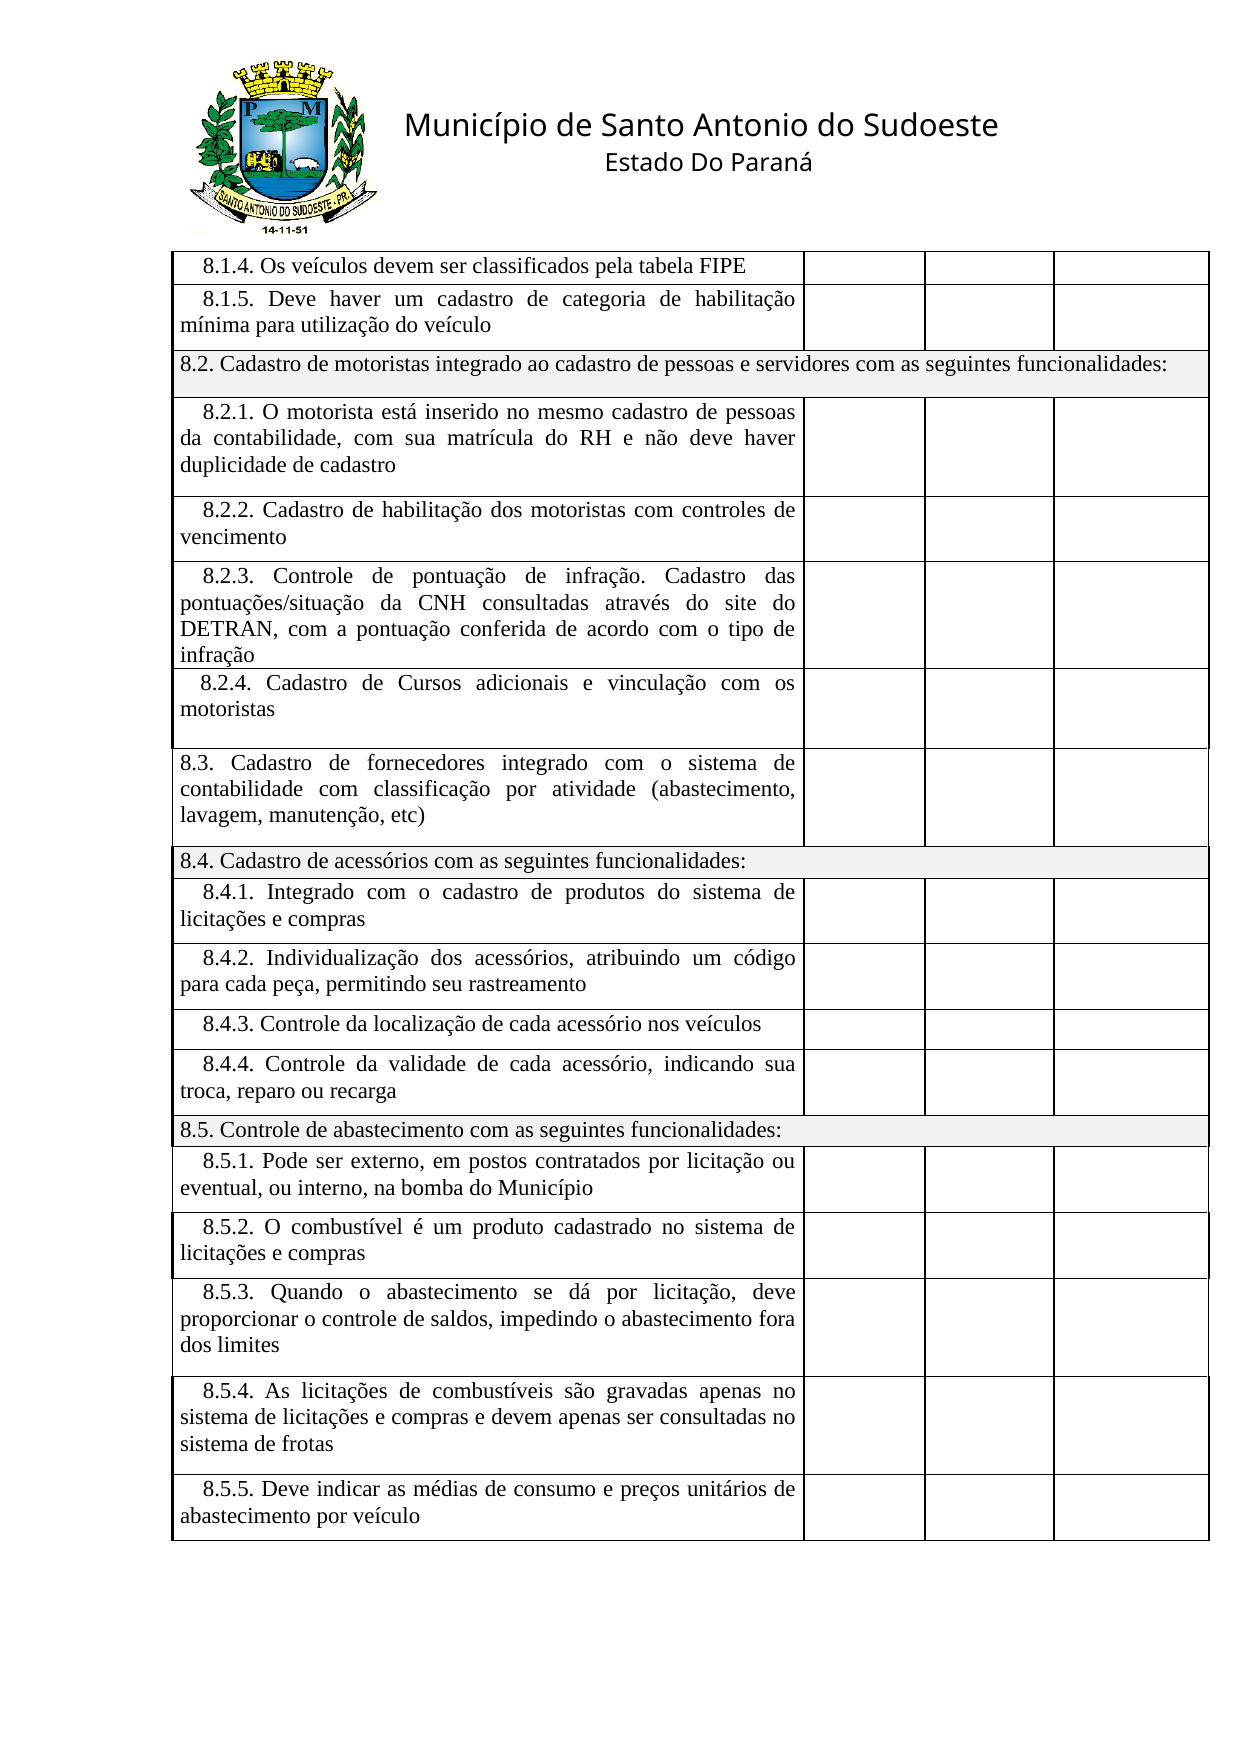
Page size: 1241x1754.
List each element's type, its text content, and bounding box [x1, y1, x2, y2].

table_cell [926, 1010, 1053, 1049]
table_cell 8.2.1. O motorista está inserido no mesmo cadastro de pessoas da contabilidade, com sua matrícula do RH e não deve haver duplicidade de cadastro [174, 398, 803, 496]
table_cell [805, 669, 924, 748]
table_cell [1055, 562, 1208, 668]
table_cell [926, 669, 1053, 748]
table_cell [926, 497, 1053, 561]
table_cell [1055, 1212, 1208, 1277]
table_cell [926, 285, 1053, 349]
table_cell [926, 749, 1053, 846]
table_cell [1055, 1010, 1208, 1049]
table_cell [926, 1377, 1053, 1474]
table_cell [1055, 944, 1208, 1009]
table_cell [1055, 497, 1208, 561]
table_cell [926, 1213, 1053, 1277]
table_cell [1055, 252, 1208, 284]
table_cell 8.1.5. Deve haver um cadastro de categoria de habilitação mínima para utilização do veículo [174, 285, 803, 349]
table_cell 8.4.1. Integrado com o cadastro de produtos do sistema de licitações e compras [174, 879, 803, 943]
table_cell [926, 562, 1053, 668]
table_cell 8.4.2. Individualização dos acessórios, atribuindo um código para cada peça, permitindo seu rastreamento [174, 944, 803, 1009]
table_cell [805, 398, 924, 496]
table_cell [805, 749, 924, 846]
table_cell 8.5.2. O combustível é um produto cadastrado no sistema de licitações e compras [174, 1213, 803, 1277]
table_cell 8.5.4. As licitações de combustíveis são gravadas apenas no sistema de licitações e compras e devem apenas ser consultadas no sistema de frotas [174, 1377, 803, 1474]
table_cell 8.2. Cadastro de motoristas integrado ao cadastro de pessoas e servidores com as seguintes funcionalidades: [174, 351, 1208, 397]
table_cell [1055, 285, 1208, 349]
table_cell 8.3. Cadastro de fornecedores integrado com o sistema de contabilidade com classificação por atividade (abastecimento, lavagem, manutenção, etc) [173, 749, 803, 846]
table_cell [805, 1377, 924, 1474]
table_cell 8.2.2. Cadastro de habilitação dos motoristas com controles de vencimento [174, 497, 803, 561]
table_cell 8.5.1. Pode ser externo, em postos contratados por licitação ou eventual, ou interno, na bomba do Município [173, 1147, 803, 1212]
table_cell [805, 879, 924, 943]
table_cell [805, 1147, 924, 1212]
table_cell [805, 1475, 924, 1540]
table_cell 8.4.3. Controle da localização de cada acessório nos veículos [174, 1010, 803, 1049]
table_cell [805, 1213, 924, 1277]
picture [190, 58, 378, 236]
table_cell 8.4. Cadastro de acessórios com as seguintes funcionalidades: [174, 846, 1208, 877]
table_cell [926, 1147, 1053, 1212]
table_cell 8.4.4. Controle da validade de cada acessório, indicando sua troca, reparo ou recarga [174, 1050, 803, 1115]
table_cell [805, 497, 924, 561]
table_cell [926, 1279, 1053, 1376]
table_cell 8.2.4. Cadastro de Cursos adicionais e vinculação com os motoristas [174, 669, 803, 748]
table_cell [805, 562, 924, 668]
table_cell [1055, 669, 1208, 748]
table_cell 8.5. Controle de abastecimento com as seguintes funcionalidades: [174, 1116, 1208, 1146]
table_cell 8.5.5. Deve indicar as médias de consumo e preços unitários de abastecimento por veículo [174, 1475, 803, 1540]
table_cell [926, 398, 1053, 496]
table_cell 8.2.3. Controle de pontuação de infração. Cadastro das pontuações/situação da CNH consultadas através do site do DETRAN, com a pontuação conferida de acordo com o tipo de infração [174, 562, 803, 668]
table_cell [805, 944, 924, 1009]
table_cell [1055, 1278, 1208, 1376]
table_cell [805, 1010, 924, 1049]
table_cell [926, 944, 1053, 1009]
table_cell [805, 285, 924, 349]
table_cell [926, 252, 1053, 284]
table_cell [805, 1279, 924, 1376]
table_cell [1055, 879, 1208, 943]
table_cell [1055, 1475, 1208, 1540]
table_cell [1055, 1146, 1208, 1212]
table_cell [805, 252, 924, 284]
table_cell [926, 879, 1053, 943]
table_cell [926, 1050, 1053, 1115]
table_cell [1055, 1376, 1208, 1474]
table_cell 8.5.3. Quando o abastecimento se dá por licitação, deve proporcionar o controle de saldos, impedindo o abastecimento fora dos limites [173, 1279, 803, 1376]
table_cell [1055, 748, 1208, 846]
table_cell [926, 1475, 1053, 1540]
table_cell 8.1.4. Os veículos devem ser classificados pela tabela FIPE [174, 252, 803, 284]
table_cell [1055, 398, 1208, 496]
table_cell [805, 1050, 924, 1115]
table_cell [1055, 1050, 1208, 1115]
